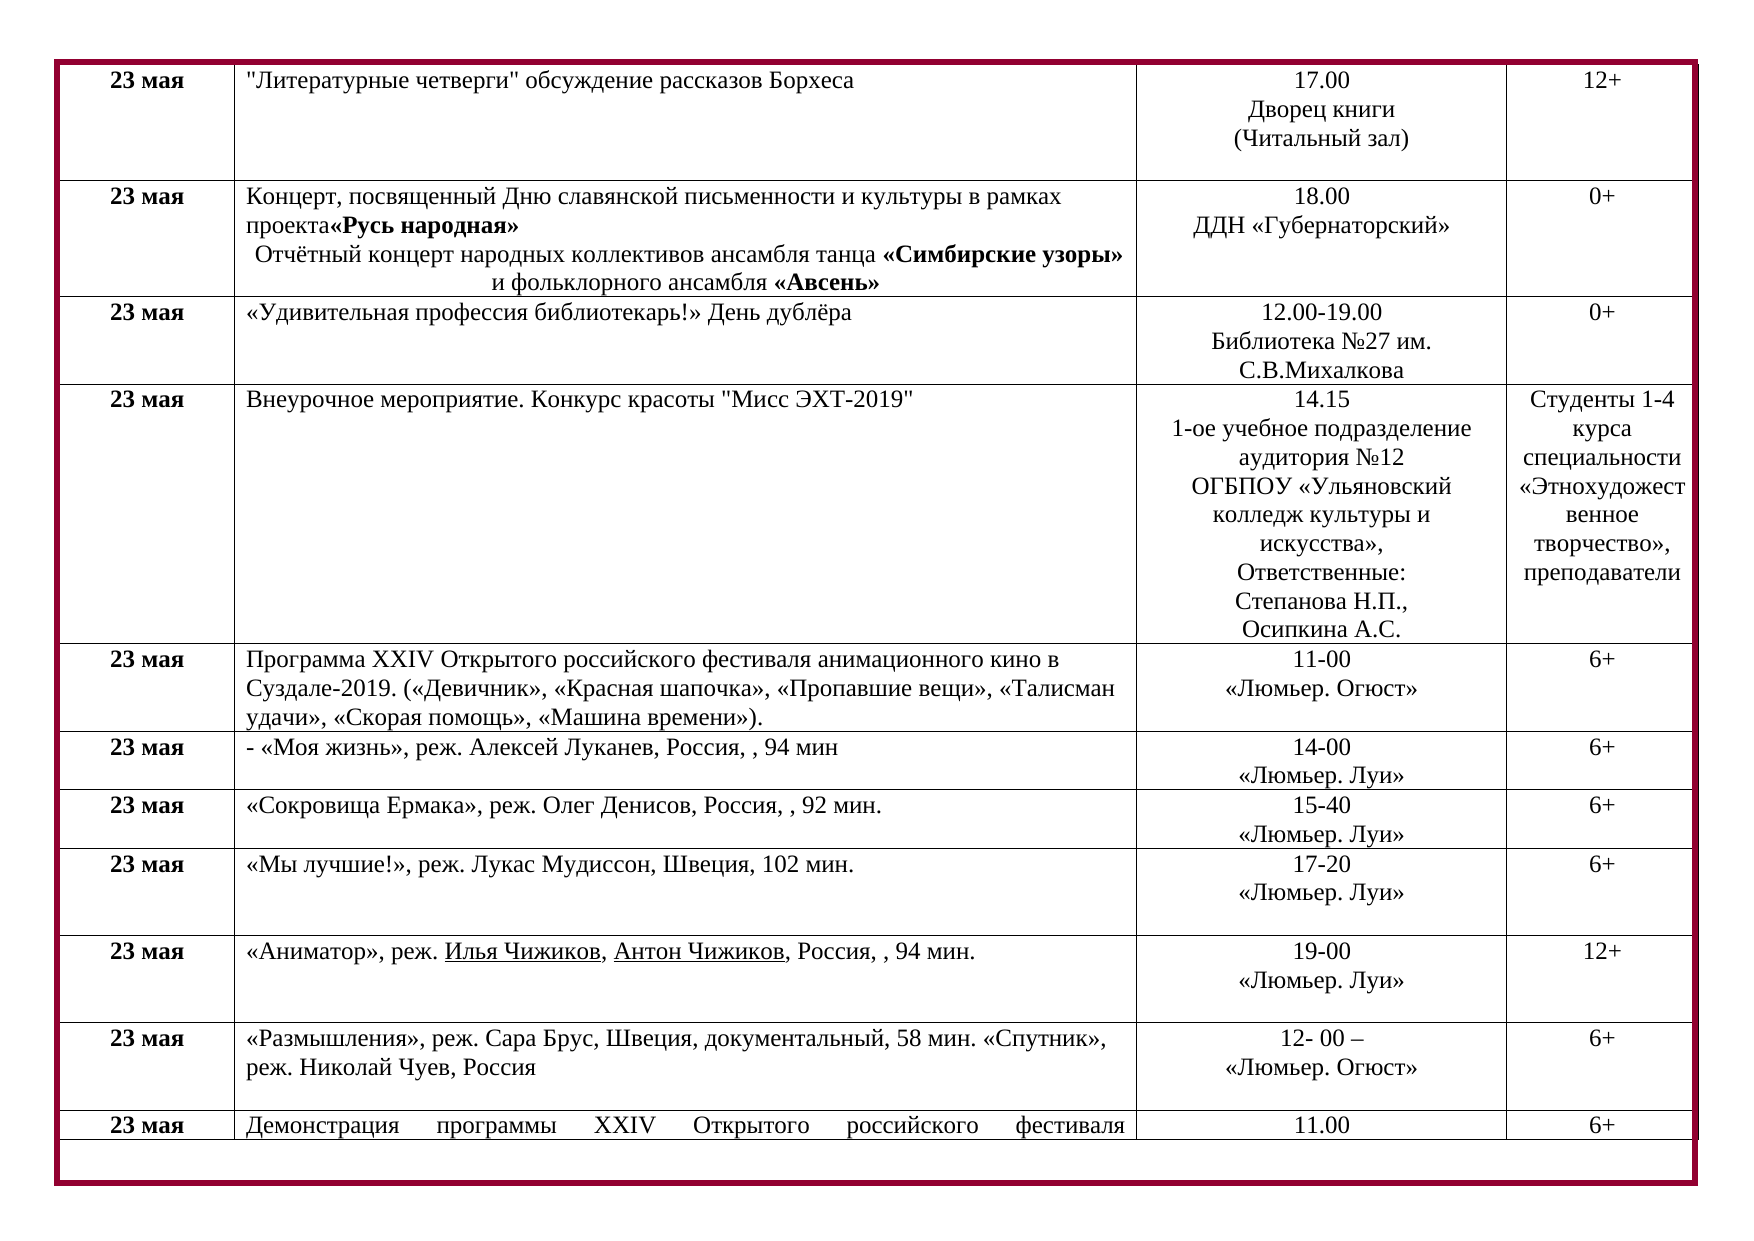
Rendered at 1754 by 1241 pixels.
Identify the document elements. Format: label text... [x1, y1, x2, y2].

table_cell 12+ [1507, 936, 1692, 1022]
table_cell 23 мая [60, 1023, 234, 1109]
table_cell 0+ [1507, 181, 1692, 296]
table_cell 18.00 ДДН «Губернаторский» [1137, 181, 1506, 296]
table_cell «Удивительная профессия библиотекарь!» День дублёра [235, 297, 1136, 383]
table_cell "Литературные четверги" обсуждение рассказов Борхеса [235, 65, 1136, 180]
table_cell - «Моя жизнь», реж. Алексей Луканев, Россия, , 94 мин [235, 732, 1136, 789]
table_cell 12- 00 – «Люмьер. Огюст» [1137, 1023, 1506, 1109]
table_cell 14.15 1-ое учебное подразделение аудитория №12 ОГБПОУ «Ульяновский колледж культуры и искусства», Ответственные: Степанова Н.П., Осипкина А.С. [1137, 385, 1506, 643]
table_cell 23 мая [60, 65, 234, 180]
table_cell 15-40 «Люмьер. Луи» [1137, 790, 1506, 848]
table_cell 6+ [1507, 1023, 1692, 1109]
table_cell 23 мая [60, 297, 234, 383]
table_cell 6+ [1507, 790, 1692, 848]
table_cell 12+ [1507, 65, 1692, 180]
table_cell 23 мая [60, 790, 234, 848]
table_cell 23 мая [60, 1111, 234, 1139]
table_cell 12.00-19.00 Библиотека №27 им. С.В.Михалкова [1137, 297, 1506, 383]
table_cell 23 мая [60, 385, 234, 643]
table_cell 11-00 «Люмьер. Огюст» [1137, 644, 1506, 731]
table_cell 0+ [1507, 297, 1692, 383]
table_cell 23 мая [60, 181, 234, 296]
table_cell 23 мая [60, 732, 234, 789]
table_cell «Сокровища Ермака», реж. Олег Денисов, Россия, , 92 мин. [235, 790, 1136, 848]
table_cell Программа XXІV Открытого российского фестиваля анимационного кино в Суздале-2019. («Девичник», «Красная шапочка», «Пропавшие вещи», «Талисман удачи», «Скорая помощь», «Машина времени»). [235, 644, 1136, 731]
table_cell «Мы лучшие!», реж. Лукас Мудиссон, Швеция, 102 мин. [235, 849, 1136, 935]
table_cell 6+ [1507, 644, 1692, 731]
table_cell Концерт, посвященный Дню славянской письменности и культуры в рамках проекта«Русь народная» Отчётный концерт народных коллективов ансамбля танца «Симбирские узоры» и фольклорного ансамбля «Авсень» [235, 181, 1136, 296]
table_cell Студенты 1-4 курса специальности «Этнохудожественное творчество», преподаватели [1507, 385, 1692, 643]
table_cell 6+ [1507, 1111, 1692, 1139]
table_cell 17-20 «Люмьер. Луи» [1137, 849, 1506, 935]
table_cell 23 мая [60, 936, 234, 1022]
table_cell 23 мая [60, 849, 234, 935]
table_cell 23 мая [60, 644, 234, 731]
table_cell «Размышления», реж. Сара Брус, Швеция, документальный, 58 мин. «Спутник», реж. Николай Чуев, Россия [235, 1023, 1136, 1109]
table_cell 17.00 Дворец книги (Читальный зал) [1137, 65, 1506, 180]
table_cell Внеурочное мероприятие. Конкурс красоты "Мисс ЭХТ-2019" [235, 385, 1136, 643]
table_cell 6+ [1507, 849, 1692, 935]
table_cell 14-00 «Люмьер. Луи» [1137, 732, 1506, 789]
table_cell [235, 1111, 1136, 1139]
table_cell 19-00 «Люмьер. Луи» [1137, 936, 1506, 1022]
table_cell 6+ [1507, 732, 1692, 789]
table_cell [1137, 1111, 1506, 1139]
table_cell «Аниматор», реж. Илья Чижиков, Антон Чижиков, Россия, , 94 мин. [235, 936, 1136, 1022]
